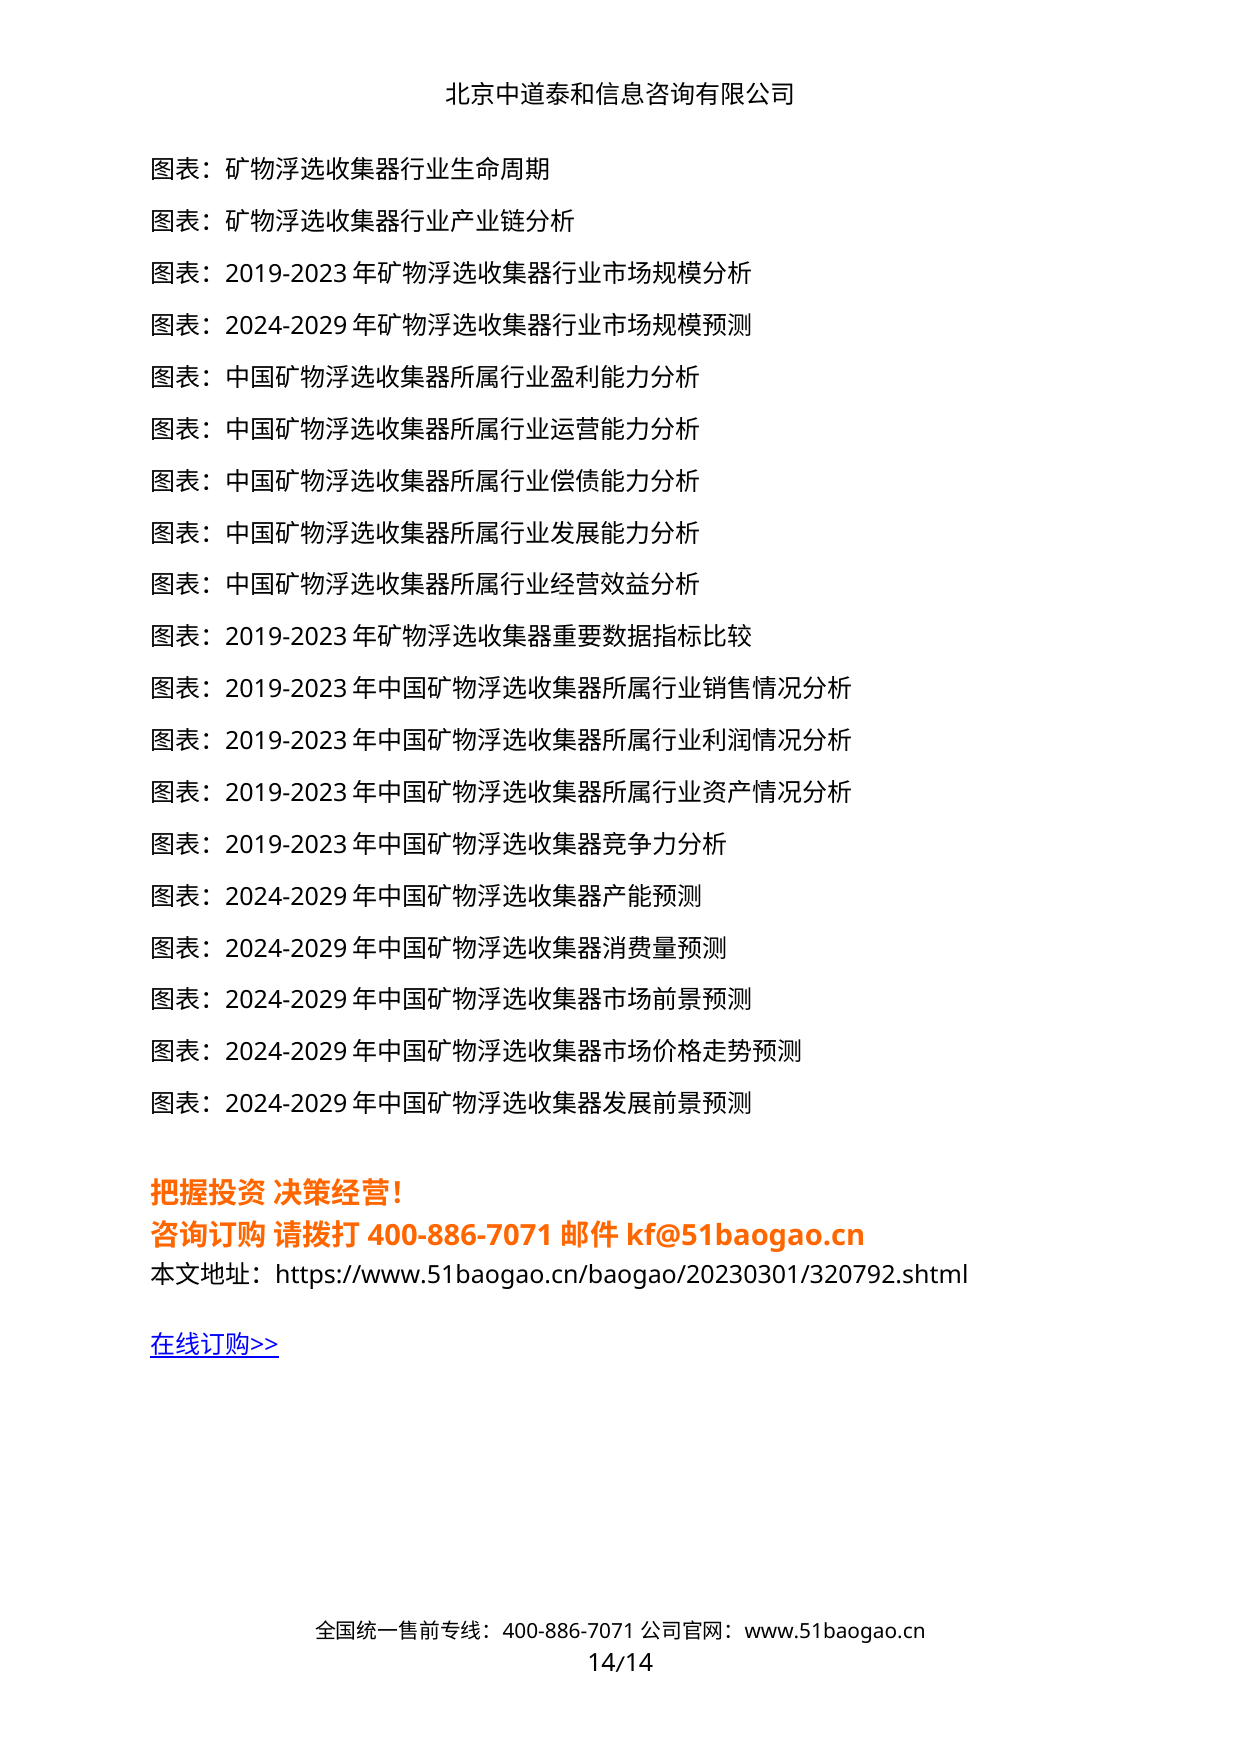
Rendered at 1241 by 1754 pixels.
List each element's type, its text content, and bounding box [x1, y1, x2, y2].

text 图表：矿物浮选收集器行业产业链分析 [150, 202, 1090, 238]
text 图表：2024-2029年矿物浮选收集器行业市场规模预测 [150, 306, 1090, 342]
text 图表：2019-2023年中国矿物浮选收集器竞争力分析 [150, 824, 1090, 861]
text 在线订购>> [150, 1291, 1090, 1361]
text 图表：中国矿物浮选收集器所属行业偿债能力分析 [150, 461, 1090, 497]
text 图表：2019-2023年中国矿物浮选收集器所属行业资产情况分析 [150, 772, 1090, 809]
text 图表：2019-2023年中国矿物浮选收集器所属行业销售情况分析 [150, 669, 1090, 705]
text 图表：中国矿物浮选收集器所属行业经营效益分析 [150, 565, 1090, 601]
text 图表：中国矿物浮选收集器所属行业盈利能力分析 [150, 357, 1090, 394]
text 图表：2019-2023年矿物浮选收集器行业市场规模分析 [150, 254, 1090, 290]
text 图表：2024-2029年中国矿物浮选收集器产能预测 [150, 876, 1090, 912]
text 把握投资 决策经营！咨询订购 请拨打 400-886-7071 邮件 kf@51baogao.cn本文地址：https://www.51baogao.cn/baogao/20230301/320792.shtml [150, 1136, 1090, 1291]
text 图表：矿物浮选收集器行业生命周期 [150, 150, 1090, 186]
text 图表：2019-2023年中国矿物浮选收集器所属行业利润情况分析 [150, 721, 1090, 757]
text 图表：2024-2029年中国矿物浮选收集器消费量预测 [150, 928, 1090, 964]
text 图表：中国矿物浮选收集器所属行业运营能力分析 [150, 409, 1090, 446]
text 图表：2024-2029年中国矿物浮选收集器发展前景预测 [150, 1084, 1090, 1120]
text 图表：2024-2029年中国矿物浮选收集器市场价格走势预测 [150, 1032, 1090, 1068]
text 图表：2019-2023年矿物浮选收集器重要数据指标比较 [150, 617, 1090, 653]
text 图表：中国矿物浮选收集器所属行业发展能力分析 [150, 513, 1090, 549]
text 图表：2024-2029年中国矿物浮选收集器市场前景预测 [150, 980, 1090, 1016]
